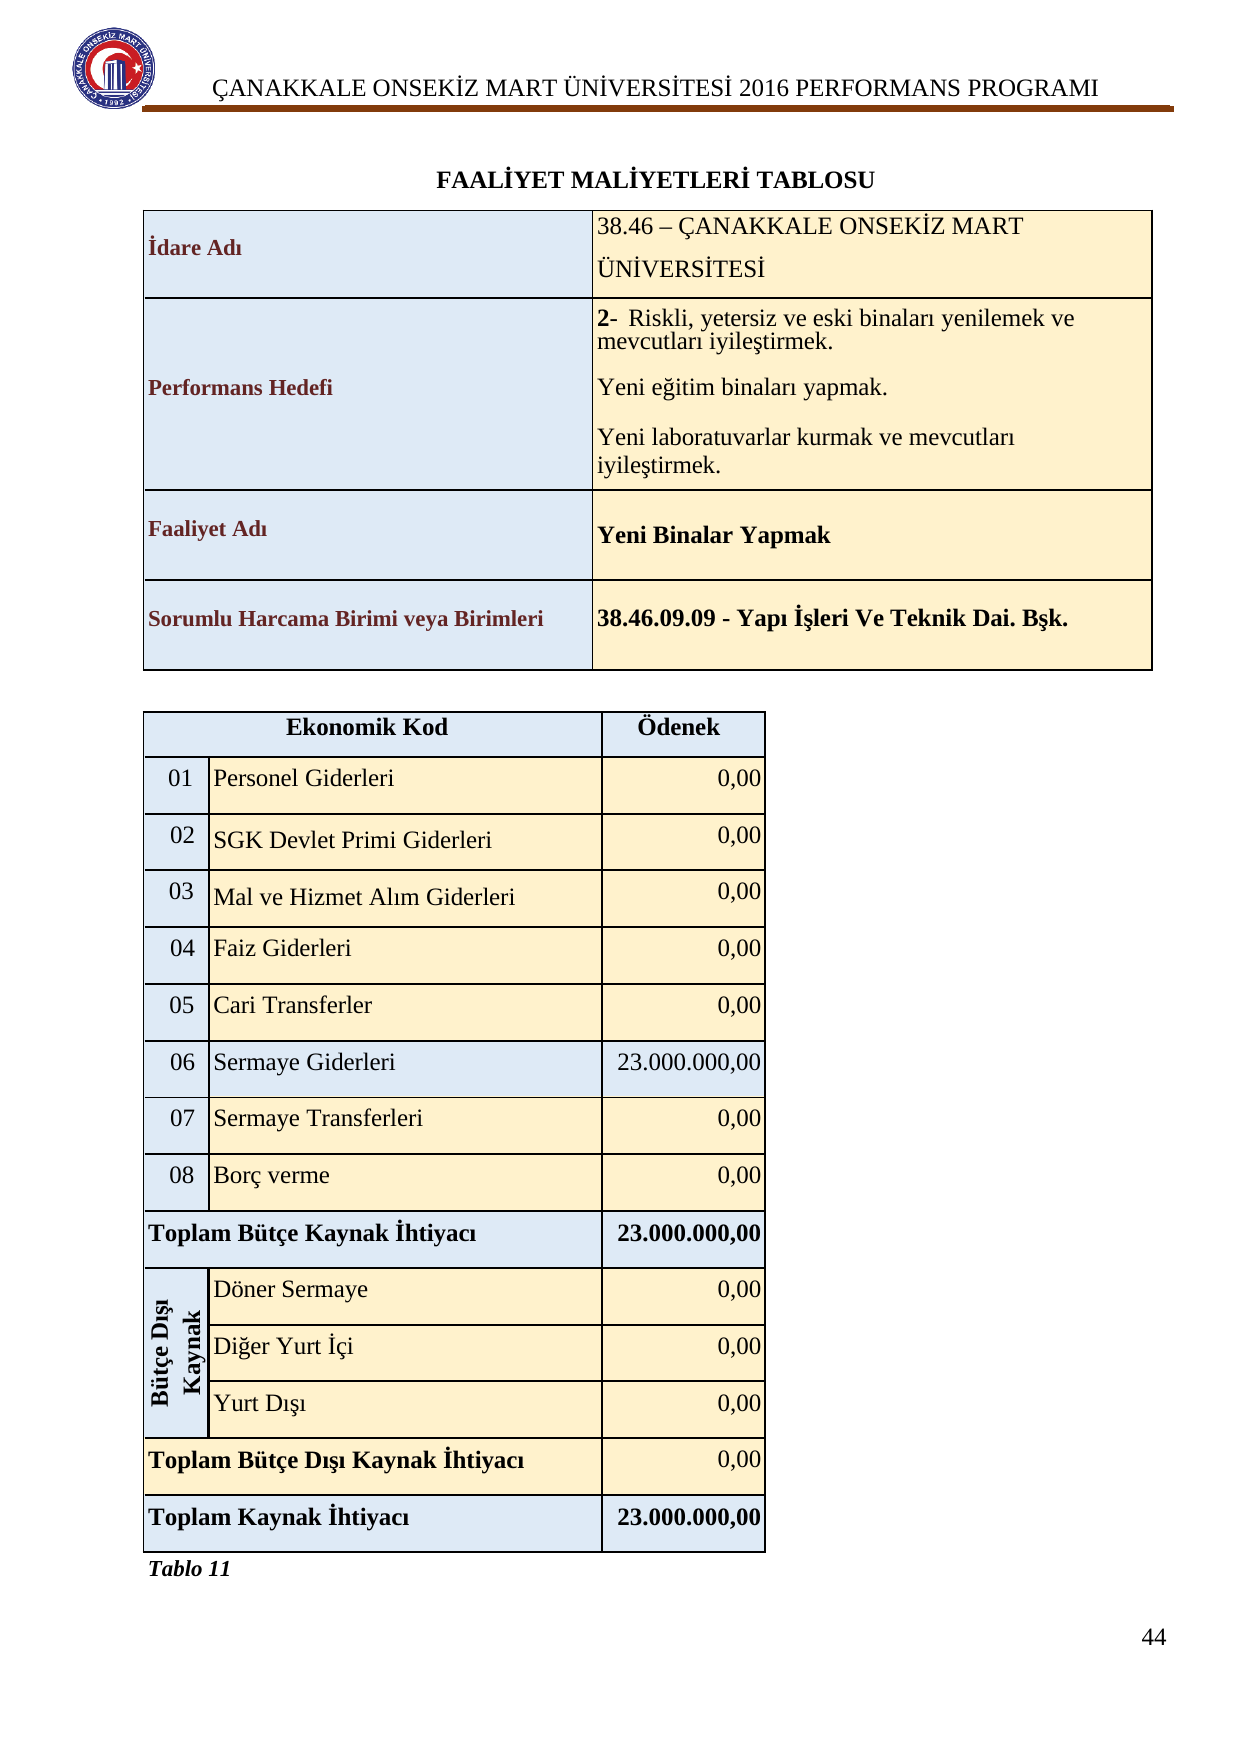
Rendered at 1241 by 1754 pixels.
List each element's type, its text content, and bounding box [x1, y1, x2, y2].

table_header Ödenek [603, 713, 764, 756]
table_cell 07 [144, 1098, 208, 1153]
table_cell 0,00 [603, 1269, 764, 1324]
table_cell 03 [144, 870, 208, 926]
table_cell Performans Hedefi [144, 298, 592, 489]
table_cell 2- Riskli, yetersiz ve eski binaları yenilemek ve mevcutları iyileştirmek. Yeni eğitim binaları yapmak. Yeni laboratuvarlar kurmak ve mevcutları iyileştirmek. [593, 299, 1151, 489]
picture [72, 27, 155, 109]
table_cell 23.000.000,00 [603, 1212, 764, 1267]
table_cell Faaliyet Adı [144, 490, 592, 579]
table_cell Toplam Bütçe Kaynak İhtiyacı [144, 1211, 601, 1267]
table_cell Sorumlu Harcama Birimi veya Birimleri [144, 580, 592, 669]
table_cell SGK Devlet Primi Giderleri [210, 815, 601, 869]
table_cell 0,00 [603, 1326, 764, 1380]
table_header 38.46 – ÇANAKKALE ONSEKİZ MART ÜNİVERSİTESİ [593, 211, 1151, 297]
subtitle FAALİYET MALİYETLERİ TABLOSU [436, 166, 1184, 194]
table_cell Cari Transferler [210, 985, 601, 1040]
table_cell Faiz Giderleri [210, 928, 601, 983]
table_cell Sermaye Transferleri [210, 1098, 601, 1153]
table_cell 02 [144, 814, 208, 869]
table_cell Bütçe Dışı Kaynak [144, 1268, 207, 1437]
table_cell 0,00 [603, 928, 764, 983]
table_cell Borç verme [210, 1155, 601, 1210]
table_cell 0,00 [603, 758, 764, 813]
table_cell 04 [144, 927, 208, 983]
text Tablo 11 [148, 1555, 1184, 1581]
table_cell 0,00 [603, 1439, 764, 1494]
table_cell 0,00 [603, 1382, 764, 1437]
table_cell Diğer Yurt İçi [210, 1326, 601, 1380]
table_cell 23.000.000,00 [603, 1496, 764, 1551]
table_cell 0,00 [603, 985, 764, 1040]
table_header Ekonomik Kod [144, 713, 601, 756]
table_cell Toplam Kaynak İhtiyacı [144, 1495, 601, 1551]
table_cell Yurt Dışı [210, 1382, 601, 1437]
table_cell 0,00 [603, 1155, 764, 1210]
table_cell 06 [144, 1041, 208, 1096]
table_cell 0,00 [603, 871, 764, 926]
table_cell 0,00 [603, 1098, 764, 1153]
table_cell Döner Sermaye [210, 1269, 601, 1324]
table_cell 38.46.09.09 - Yapı İşleri Ve Teknik Dai. Bşk. [593, 581, 1151, 669]
table_header İdare Adı [144, 211, 592, 297]
table_cell Personel Giderleri [210, 758, 601, 813]
table_cell 01 [144, 757, 208, 813]
table_cell 05 [144, 984, 208, 1040]
table_cell Mal ve Hizmet Alım Giderleri [210, 871, 601, 926]
table_cell 08 [144, 1154, 208, 1210]
table_cell Yeni Binalar Yapmak [593, 491, 1151, 579]
table_cell Sermaye Giderleri [210, 1042, 601, 1096]
table_cell 23.000.000,00 [603, 1042, 764, 1096]
table_cell 0,00 [603, 815, 764, 869]
table_cell Toplam Bütçe Dışı Kaynak İhtiyacı [144, 1438, 601, 1494]
